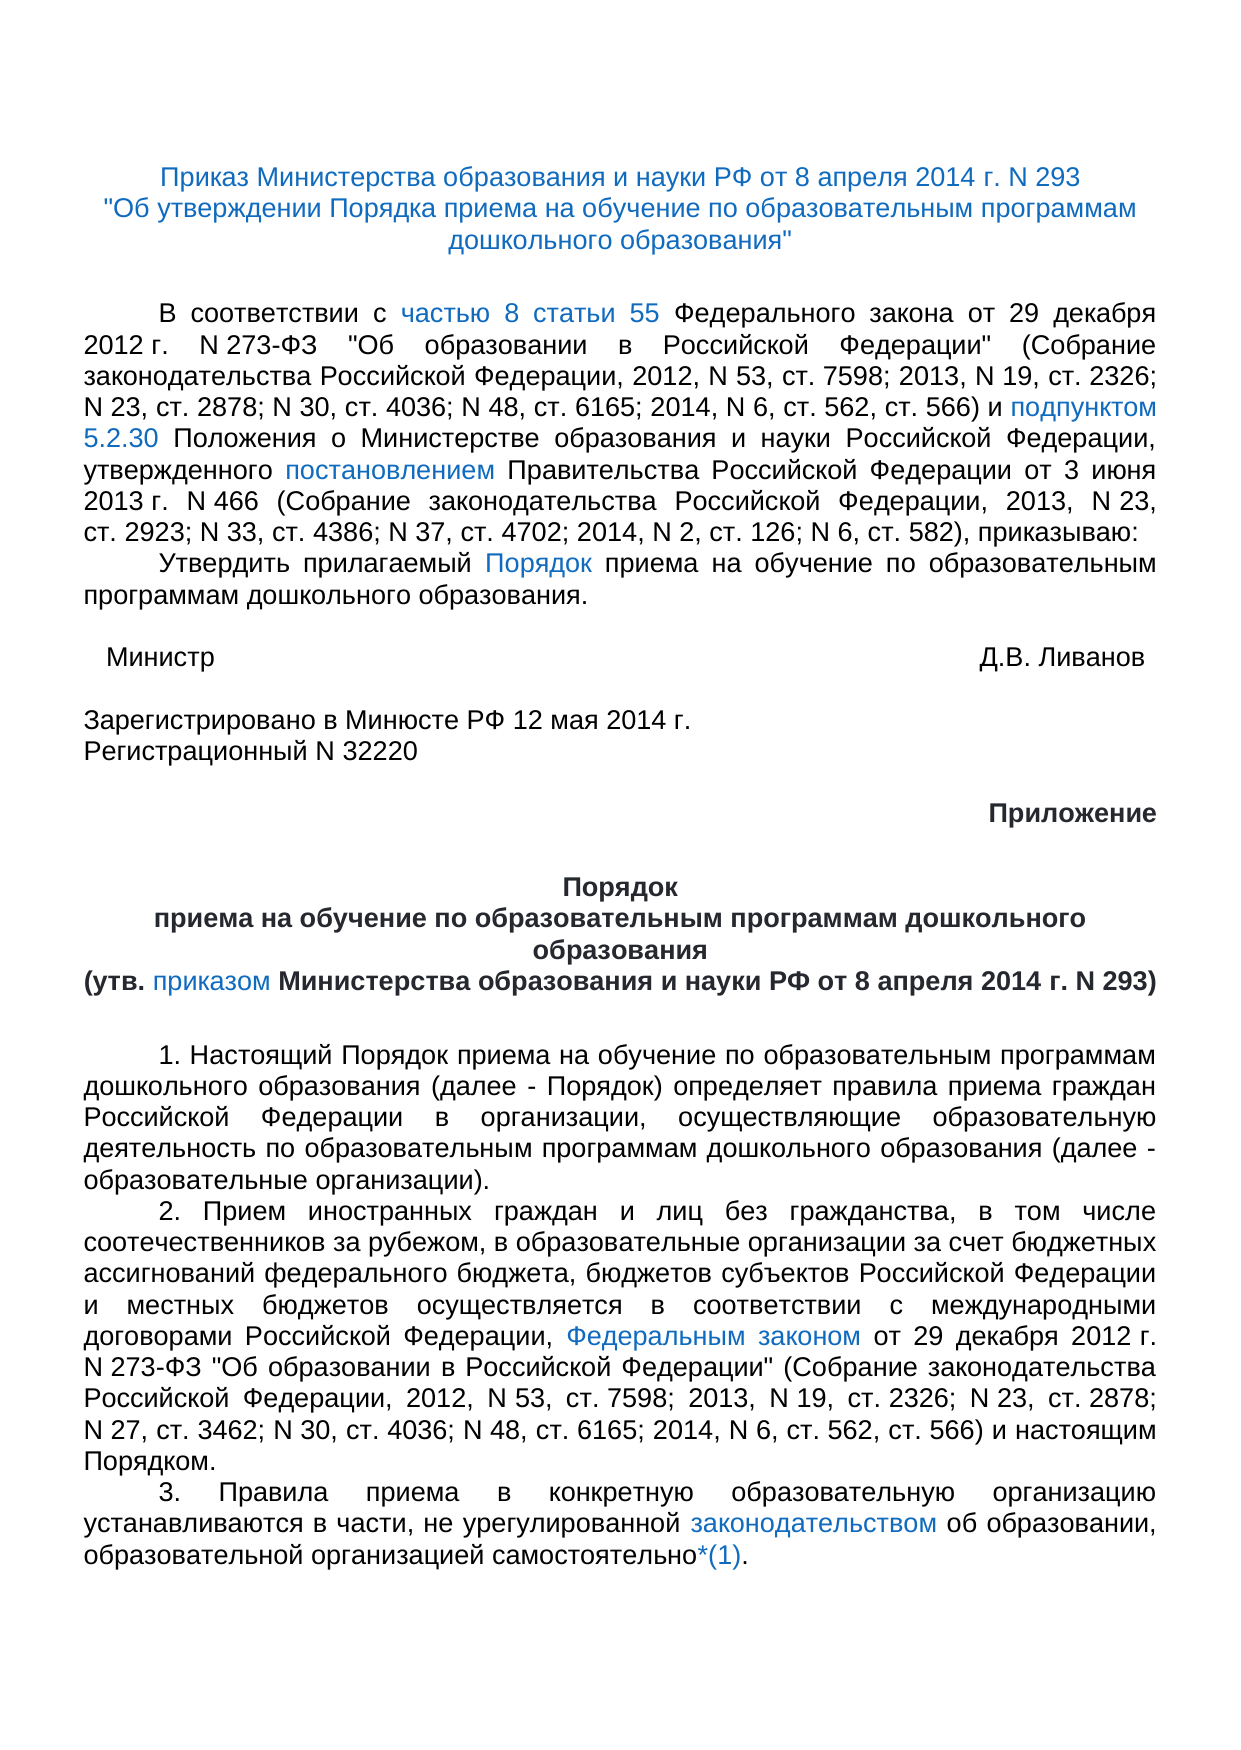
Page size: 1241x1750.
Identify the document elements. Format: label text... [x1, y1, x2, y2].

text Утвердить прилагаемый Порядок приема на обучение по образовательным программам дошкольного образования. [83, 547, 1157, 610]
text 1. Настоящий Порядок приема на обучение по образовательным программам дошкольного образования (далее - Порядок) определяет правила приема граждан Российской Федерации в организации, осуществляющие образовательную деятельность по образовательным программам дошкольного образования (далее - образовательные организации). [83, 1039, 1157, 1195]
table_header Д.В. Ливанов [801, 641, 1156, 672]
text В соответствии с частью 8 статьи 55 Федерального закона от 29 декабря 2012 г. N 273-ФЗ "Об образовании в Российской Федерации" (Собрание законодательства Российской Федерации, 2012, N 53, ст. 7598; 2013, N 19, ст. 2326; N 23, ст. 2878; N 30, ст. 4036; N 48, ст. 6165; 2014, N 6, ст. 562, ст. 566) и подпунктом 5.2.30 Положения о Министерстве образования и науки Российской Федерации, утвержденного постановлением Правительства Российской Федерации от 3 июня 2013 г. N 466 (Собрание законодательства Российской Федерации, 2013, N 23, ст. 2923; N 33, ст. 4386; N 37, ст. 4702; 2014, N 2, ст. 126; N 6, ст. 582), приказываю: [83, 297, 1157, 547]
text 2. Прием иностранных граждан и лиц без гражданства, в том числе соотечественников за рубежом, в образовательные организации за счет бюджетных ассигнований федерального бюджета, бюджетов субъектов Российской Федерации и местных бюджетов осуществляется в соответствии с международными договорами Российской Федерации, Федеральным законом от 29 декабря 2012 г. N 273-ФЗ "Об образовании в Российской Федерации" (Собрание законодательства Российской Федерации, 2012, N 53, ст. 7598; 2013, N 19, ст. 2326; N 23, ст. 2878; N 27, ст. 3462; N 30, ст. 4036; N 48, ст. 6165; 2014, N 6, ст. 562, ст. 566) и настоящим Порядком. [83, 1195, 1157, 1476]
text Зарегистрировано в Минюсте РФ 12 мая 2014 г. Регистрационный N 32220 [83, 704, 1157, 766]
text 3. Правила приема в конкретную образовательную организацию устанавливаются в части, не урегулированной законодательством об образовании, образовательной организацией самостоятельно*(1). [83, 1476, 1157, 1570]
subtitle Порядок приема на обучение по образовательным программам дошкольного образования (утв. приказом Министерства образования и науки РФ от 8 апреля 2014 г. N 293) [83, 871, 1157, 996]
text Приложение [83, 797, 1157, 829]
subtitle Приказ Министерства образования и науки РФ от 8 апреля 2014 г. N 293 "Об утверждении Порядка приема на обучение по образовательным программам дошкольного образования" [83, 161, 1157, 255]
table_header Министр [95, 641, 801, 672]
